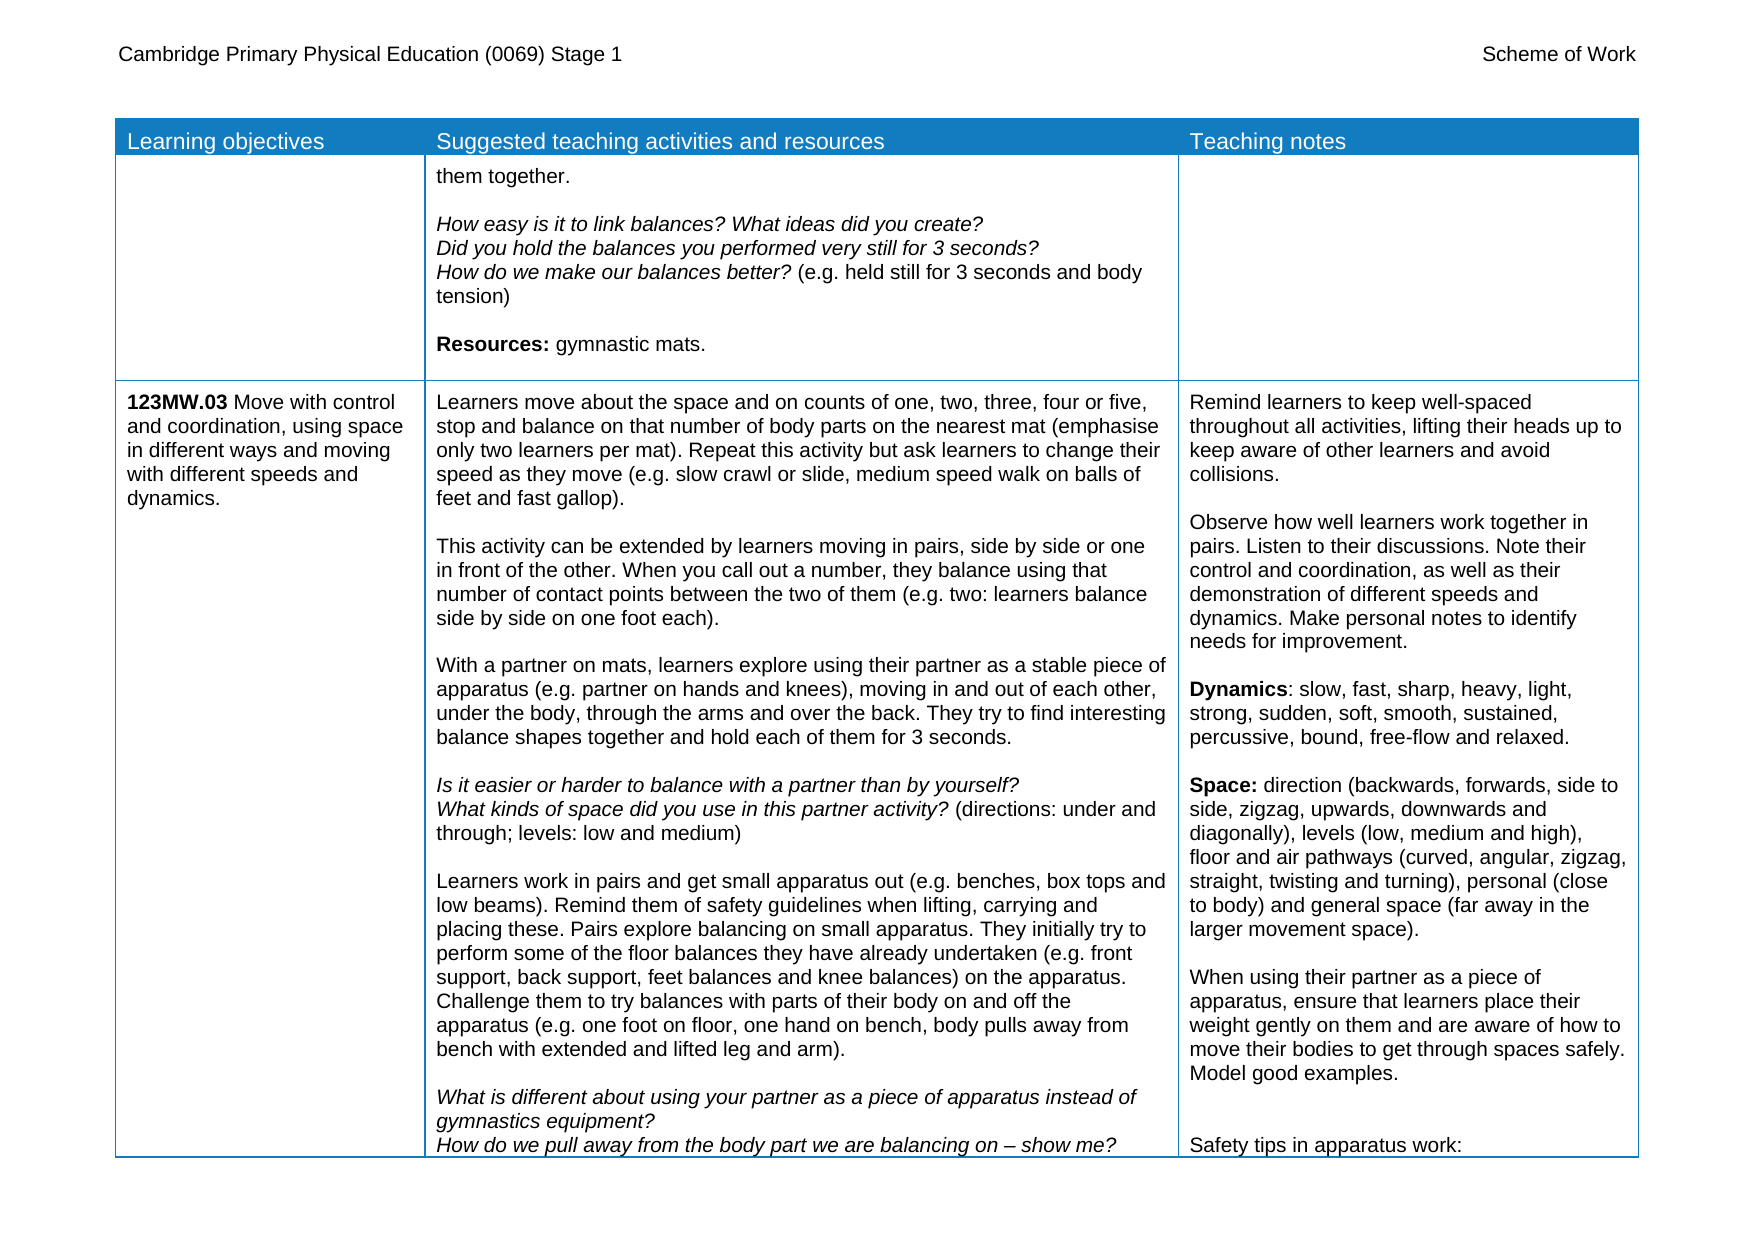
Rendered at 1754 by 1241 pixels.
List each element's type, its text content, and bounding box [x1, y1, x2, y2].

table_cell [1179, 155, 1638, 380]
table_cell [1179, 381, 1638, 1156]
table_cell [426, 381, 1178, 1156]
table_header Learning objectives [116, 119, 424, 154]
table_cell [426, 155, 1178, 380]
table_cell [116, 381, 424, 1156]
table_header Suggested teaching activities and resources [426, 119, 1178, 154]
table_header Teaching notes [1179, 119, 1638, 154]
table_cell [116, 155, 424, 380]
